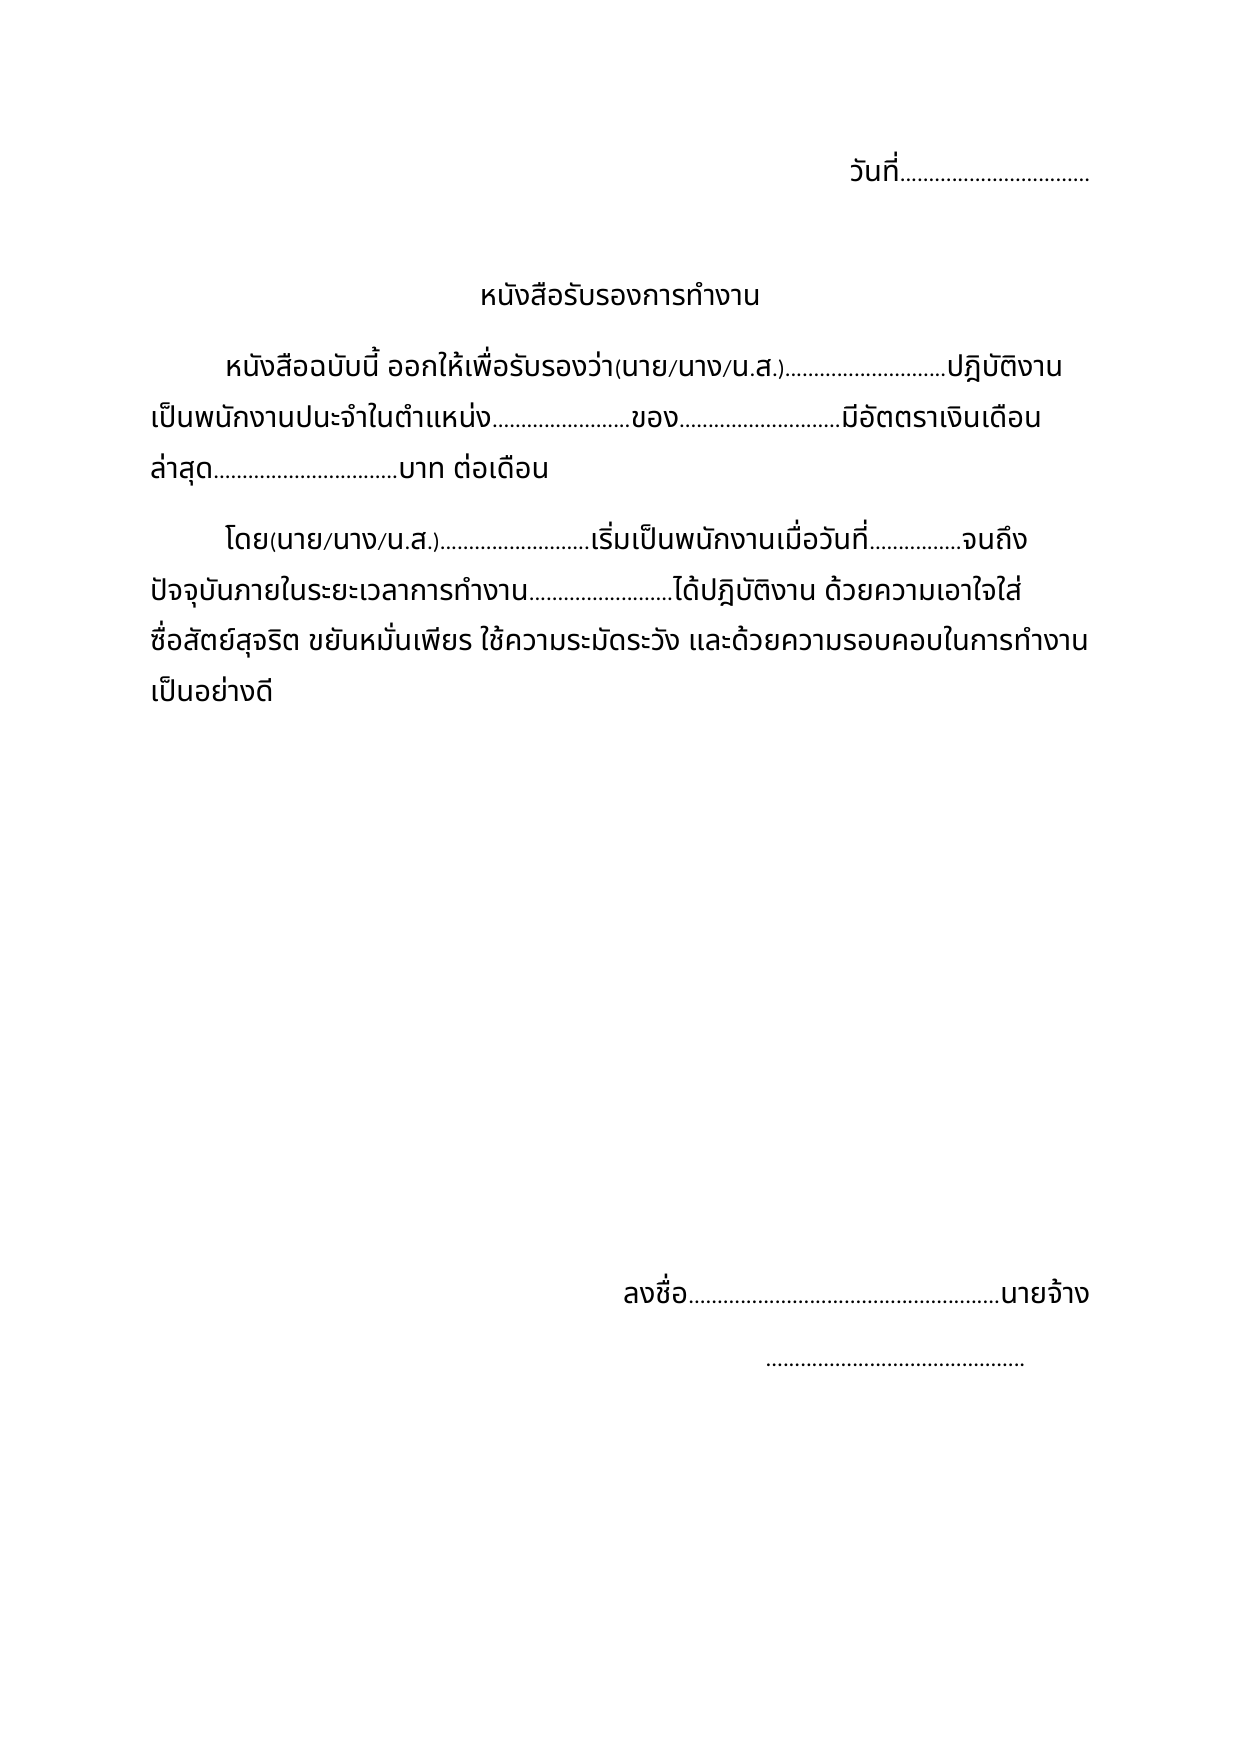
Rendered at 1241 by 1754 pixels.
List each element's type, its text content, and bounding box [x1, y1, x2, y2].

text หนังสือฉบับนี้ ออกให้เพื่อรับรองว่า(นาย/นาง/น.ส.)............................ปฎิบัติงานเป็นพนักงานปนะจำในตำแหน่ง........................ของ............................มีอัตตราเงินเดือนล่าสุด................................บาท ต่อเดือน [150, 346, 1090, 491]
text ลงชื่อ......................................................นายจ้าง [150, 1272, 1090, 1316]
text โดย(นาย/นาง/น.ส.)..........................เริ่มเป็นพนักงานเมื่อวันที่................จนถึงปัจจุบันภายในระยะเวลาการทำงาน.........................ได้ปฎิบัติงาน ด้วยความเอาใจใส่ ซื่อสัตย์สุจริต ขยันหมั่นเพียร ใช้ความระมัดระวัง และด้วยความรอบคอบในการทำงานเป็นอย่างดี [150, 519, 1090, 714]
text ............................................. [150, 1344, 1090, 1372]
text วันที่................................. [150, 150, 1090, 194]
text หนังสือรับรองการทำงาน [150, 274, 1090, 318]
